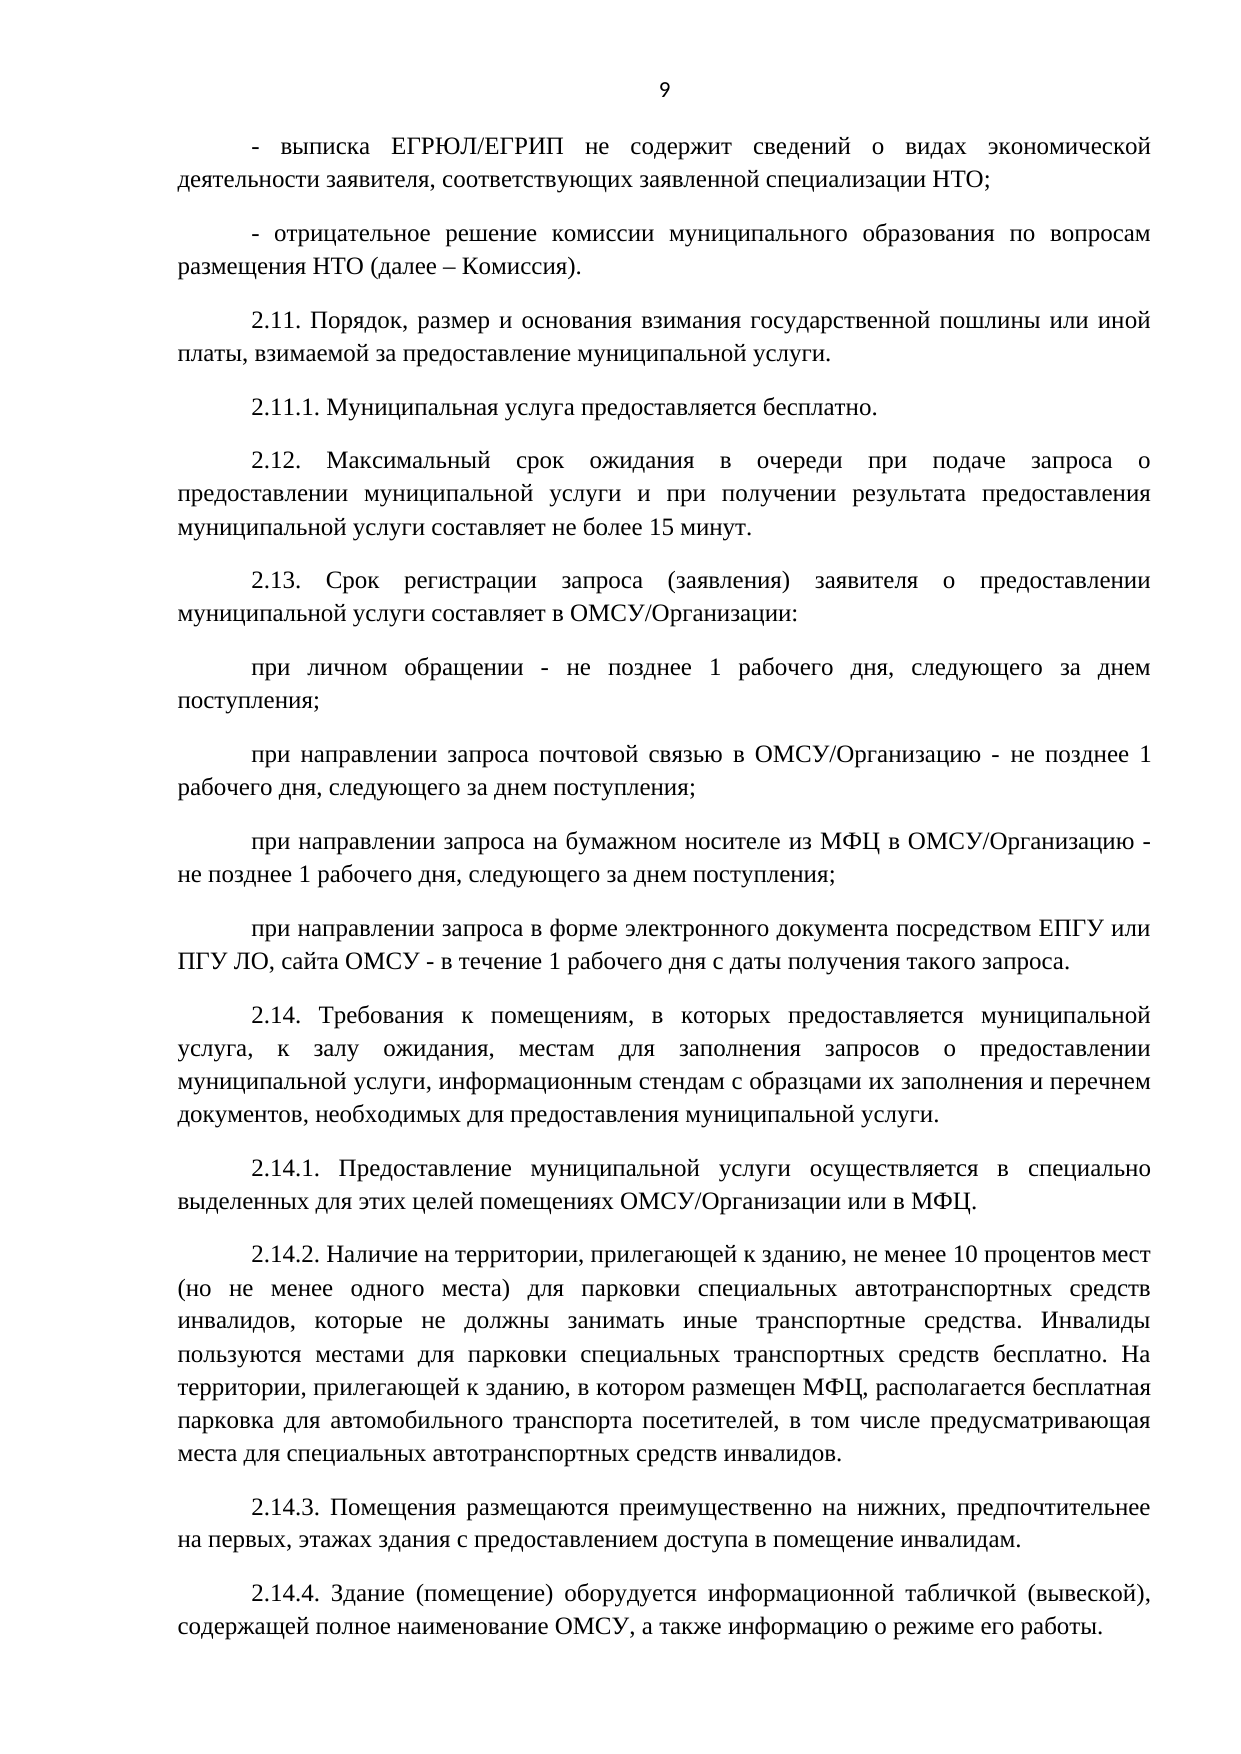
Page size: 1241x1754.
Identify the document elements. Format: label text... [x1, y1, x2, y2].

text при направлении запроса в форме электронного документа посредством ЕПГУ или ПГУ ЛО, сайта ОМСУ - в течение 1 рабочего дня с даты получения такого запроса. [177, 913, 1152, 975]
text - отрицательное решение комиссии муниципального образования по вопросам размещения НТО (далее – Комиссия). [177, 218, 1152, 280]
text 2.11. Порядок, размер и основания взимания государственной пошлины или иной платы, взимаемой за предоставление муниципальной услуги. [177, 305, 1152, 367]
text при направлении запроса почтовой связью в ОМСУ/Организацию - не позднее 1 рабочего дня, следующего за днем поступления; [177, 739, 1152, 801]
text при личном обращении - не позднее 1 рабочего дня, следующего за днем поступления; [177, 652, 1152, 714]
text 2.14.1. Предоставление муниципальной услуги осуществляется в специально выделенных для этих целей помещениях ОМСУ/Организации или в МФЦ. [177, 1153, 1152, 1214]
text 2.14.2. Наличие на территории, прилегающей к зданию, не менее 10 процентов мест (но не менее одного места) для парковки специальных автотранспортных средств инвалидов, которые не должны занимать иные транспортные средства. Инвалиды пользуются местами для парковки специальных транспортных средств бесплатно. На территории, прилегающей к зданию, в котором размещен МФЦ, располагается бесплатная парковка для автомобильного транспорта посетителей, в том числе предусматривающая места для специальных автотранспортных средств инвалидов. [177, 1239, 1152, 1466]
text 2.14. Требования к помещениям, в которых предоставляется муниципальной услуга, к залу ожидания, местам для заполнения запросов о предоставлении муниципальной услуги, информационным стендам с образцами их заполнения и перечнем документов, необходимых для предоставления муниципальной услуги. [177, 1000, 1152, 1128]
text 2.14.3. Помещения размещаются преимущественно на нижних, предпочтительнее на первых, этажах здания с предоставлением доступа в помещение инвалидам. [177, 1492, 1152, 1553]
text 2.13. Срок регистрации запроса (заявления) заявителя о предоставлении муниципальной услуги составляет в ОМСУ/Организации: [177, 565, 1152, 627]
text 2.11.1. Муниципальная услуга предоставляется бесплатно. [177, 392, 1152, 420]
text при направлении запроса на бумажном носителе из МФЦ в ОМСУ/Организацию - не позднее 1 рабочего дня, следующего за днем поступления; [177, 826, 1152, 888]
text - выписка ЕГРЮЛ/ЕГРИП не содержит сведений о видах экономической деятельности заявителя, соответствующих заявленной специализации НТО; [177, 131, 1152, 193]
text 2.14.4. Здание (помещение) оборудуется информационной табличкой (вывеской), содержащей полное наименование ОМСУ, а также информацию о режиме его работы. [177, 1578, 1152, 1640]
text 2.12. Максимальный срок ожидания в очереди при подаче запроса о предоставлении муниципальной услуги и при получении результата предоставления муниципальной услуги составляет не более 15 минут. [177, 446, 1152, 540]
